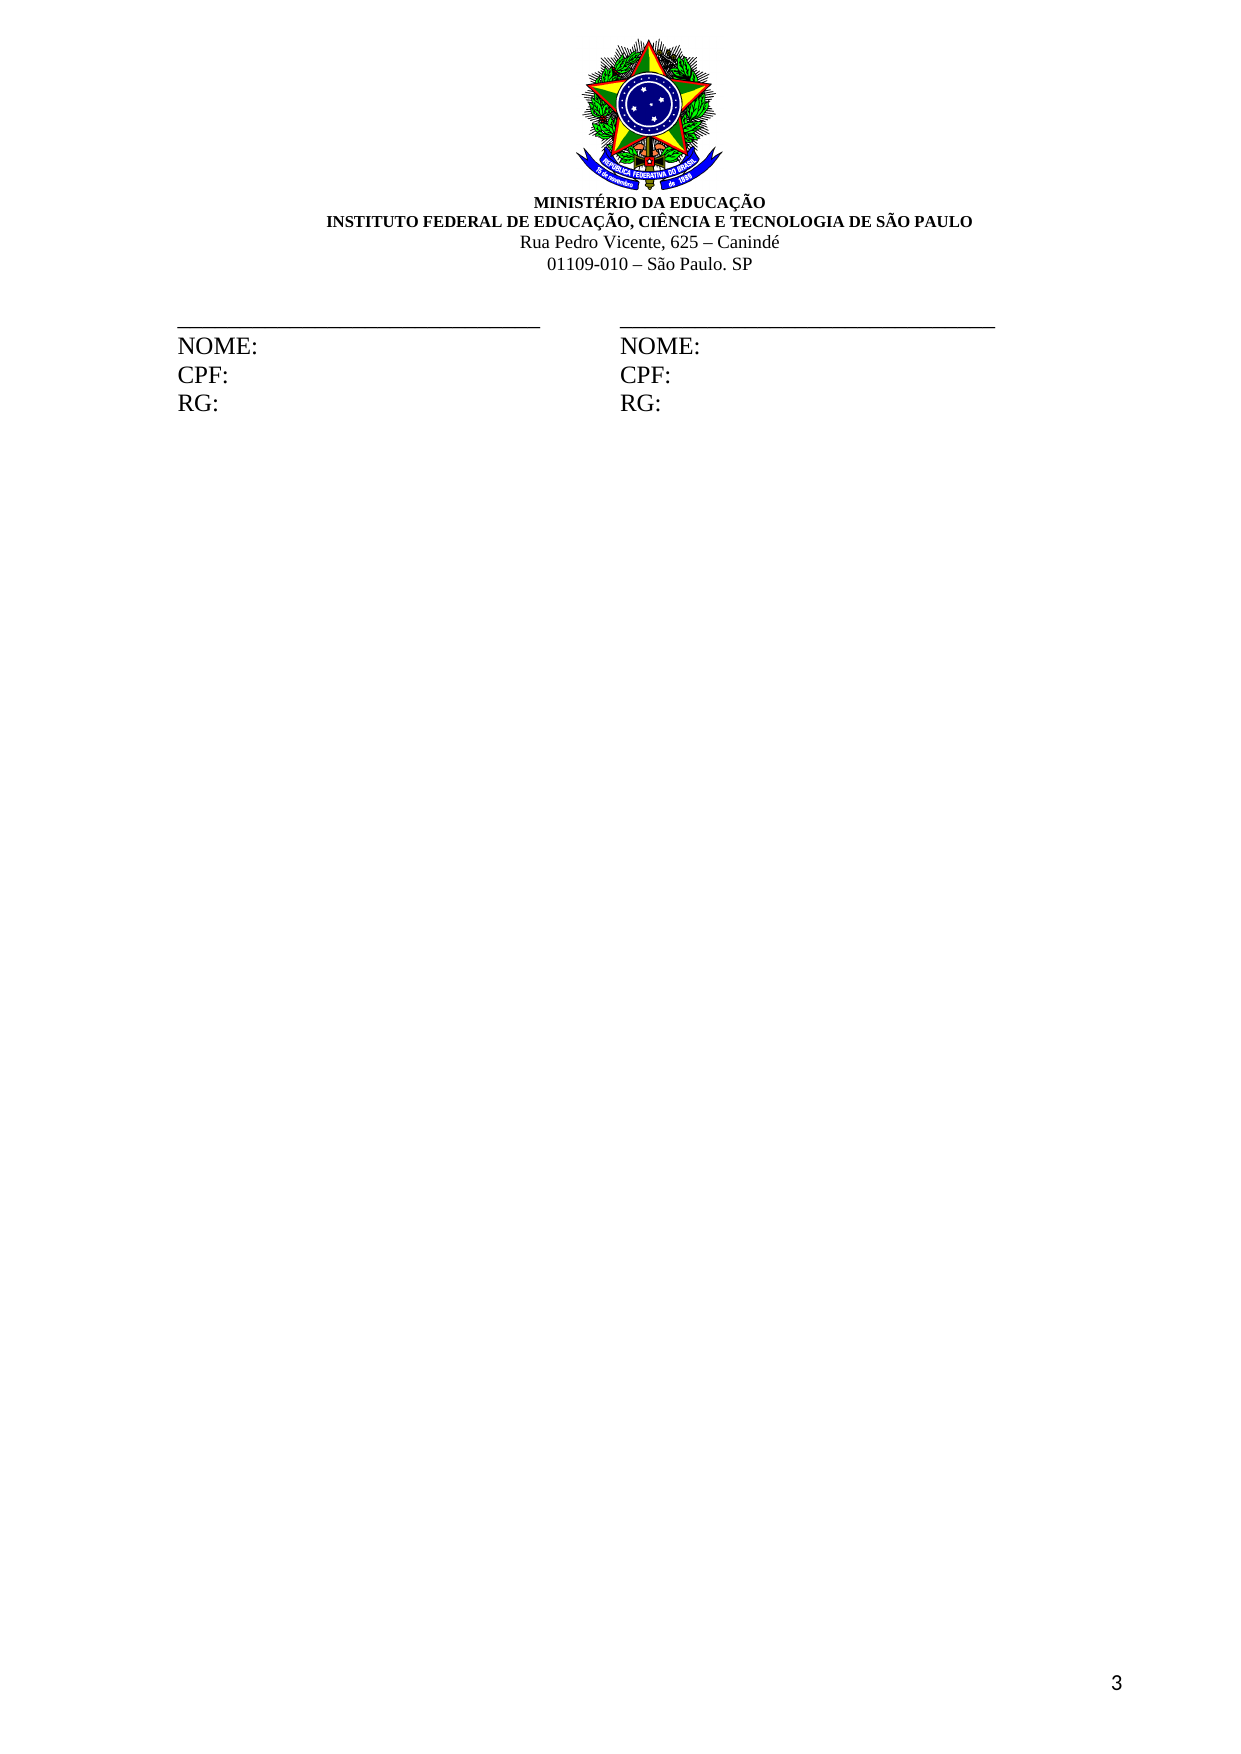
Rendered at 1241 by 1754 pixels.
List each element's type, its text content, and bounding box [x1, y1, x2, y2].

text NOME: NOME: [177, 331, 1122, 360]
text _____________________________ ______________________________ [177, 302, 1122, 331]
text RG: RG: [177, 388, 1122, 417]
text CPF: CPF: [177, 360, 1122, 388]
picture [575, 36, 724, 193]
